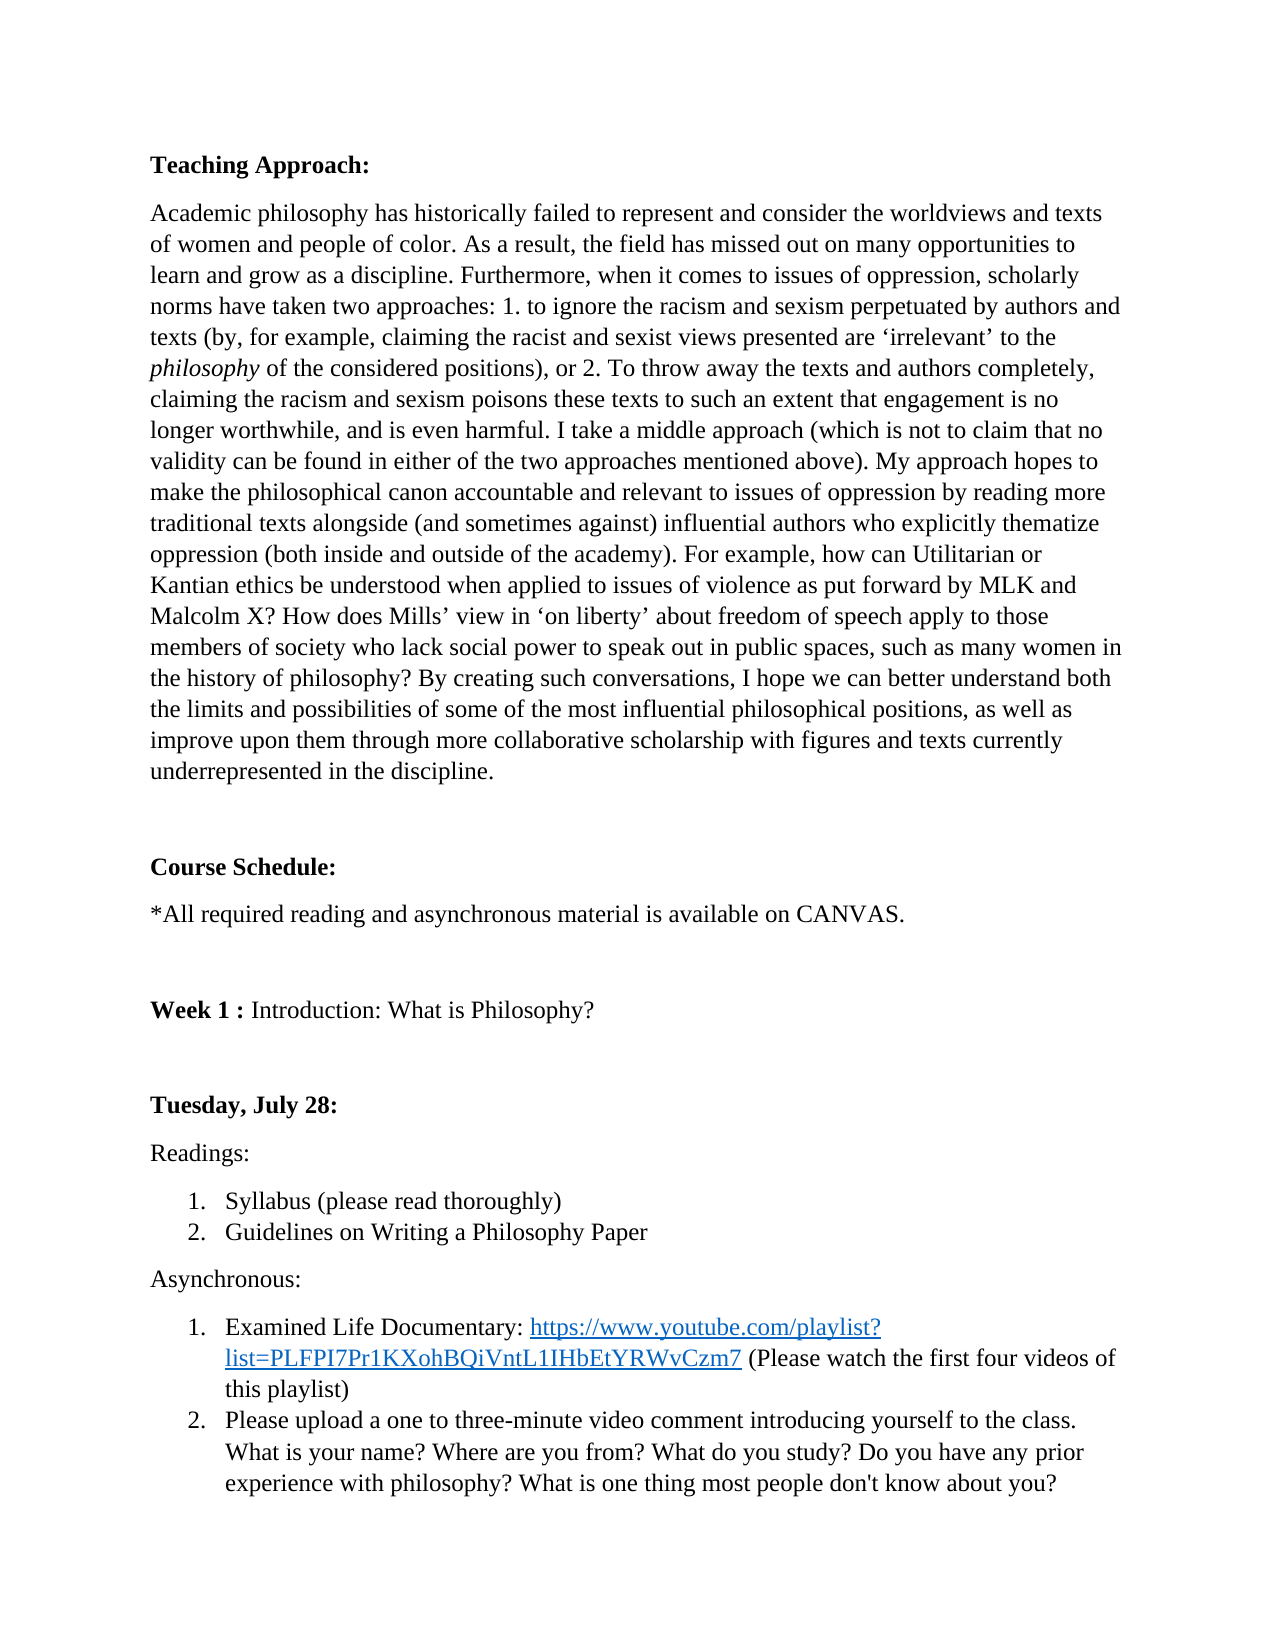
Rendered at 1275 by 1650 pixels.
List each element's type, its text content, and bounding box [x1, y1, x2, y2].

text Course Schedule: [150, 852, 1125, 881]
text *All required reading and asynchronous material is available on CANVAS. [150, 899, 1125, 928]
list Syllabus (please read thoroughly) [187, 1186, 1125, 1214]
list Guidelines on Writing a Philosophy Paper [187, 1217, 1125, 1246]
text Asynchronous: [150, 1264, 1125, 1293]
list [187, 1405, 1125, 1496]
list Examined Life Documentary: https://www.youtube.com/playlist?list=PLFPI7Pr1KXohBQiVntL1IHbEtYRWvCzm7 (Please watch the first four videos of this playlist) [187, 1312, 1125, 1403]
text Teaching Approach: [150, 150, 1125, 179]
text Tuesday, July 28: [150, 1090, 1125, 1119]
text Readings: [150, 1138, 1125, 1167]
text Academic philosophy has historically failed to represent and consider the worldviews and texts of women and people of color. As a result, the field has missed out on many opportunities to learn and grow as a discipline. Furthermore, when it comes to issues of oppression, scholarly norms have taken two approaches: 1. to ignore the racism and sexism perpetuated by authors and texts (by, for example, claiming the racist and sexist views presented are ‘irrelevant’ to the philosophy of the considered positions), or 2. To throw away the texts and authors completely, claiming the racism and sexism poisons these texts to such an extent that engagement is no longer worthwhile, and is even harmful. I take a middle approach (which is not to claim that no validity can be found in either of the two approaches mentioned above). My approach hopes to make the philosophical canon accountable and relevant to issues of oppression by reading more traditional texts alongside (and sometimes against) influential authors who explicitly thematize oppression (both inside and outside of the academy). For example, how can Utilitarian or Kantian ethics be understood when applied to issues of violence as put forward by MLK and Malcolm X? How does Mills’ view in ‘on liberty’ about freedom of speech apply to those members of society who lack social power to speak out in public spaces, such as many women in the history of philosophy? By creating such conversations, I hope we can better understand both the limits and possibilities of some of the most influential philosophical positions, as well as improve upon them through more collaborative scholarship with figures and texts currently underrepresented in the discipline. [150, 198, 1125, 785]
text Week 1 : Introduction: What is Philosophy? [150, 995, 1125, 1024]
